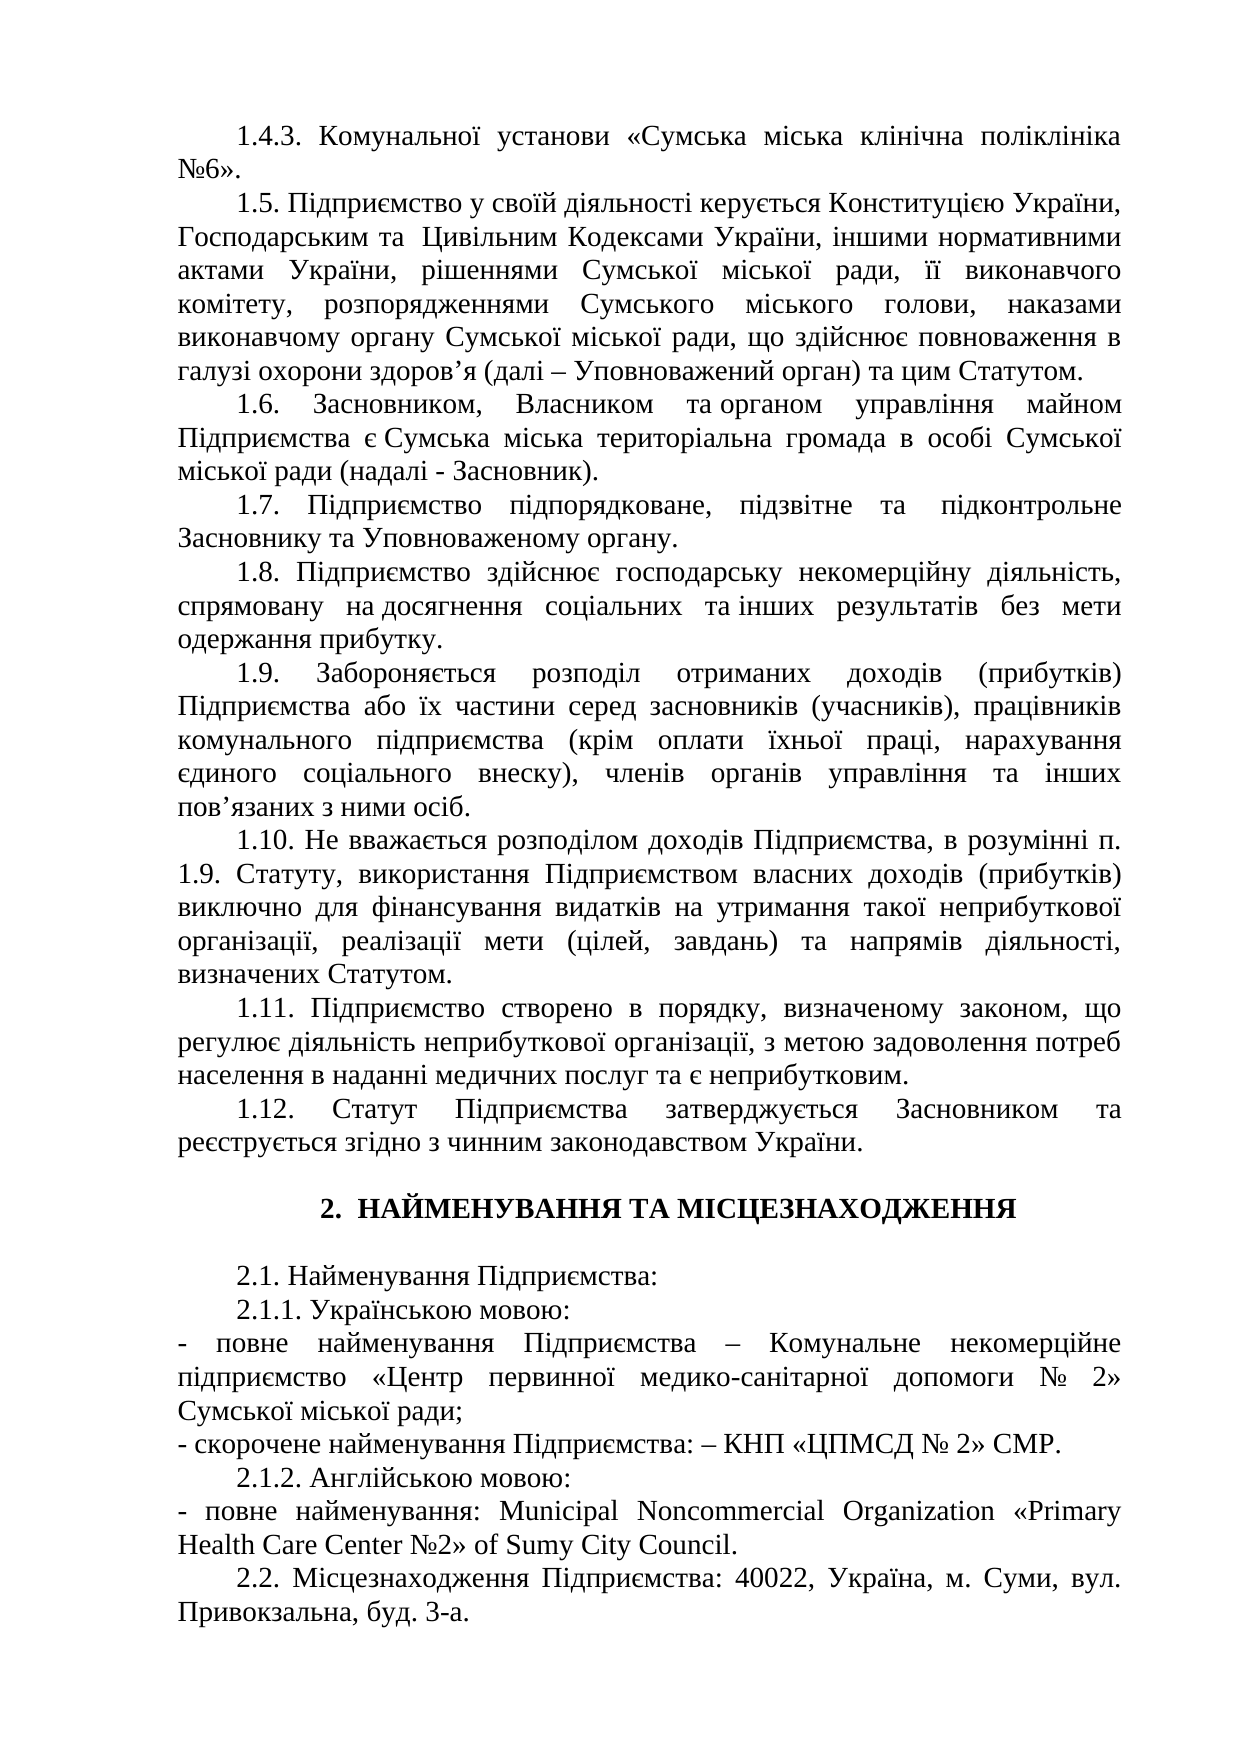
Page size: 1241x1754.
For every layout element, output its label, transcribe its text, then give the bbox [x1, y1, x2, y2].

text 1.5. Підприємство у своїй діяльності керується Конституцією України, Господарським та Цивільним Кодексами України, іншими нормативними актами України, рішеннями Сумської міської ради, її виконавчого комітету, розпорядженнями Сумського міського голови, наказами виконавчому органу Сумської міської ради, що здійснює повноваження в галузі охорони здоров’я (далі – Уповноважений орган) та цим Статутом. [177, 185, 1122, 386]
text - повне найменування: Municipal Noncommercial Organization «Primary Health Care Center №2» of Sumy City Council. [177, 1493, 1122, 1560]
text - повне найменування Підприємства – Комунальне некомерційне підприємство «Центр первинної медико-санітарної допомоги № 2» Сумської міської ради; [177, 1326, 1122, 1426]
text 1.11. Підприємство створено в порядку, визначеному законом, що регулює діяльність неприбуткової організації, з метою задоволення потреб населення в наданні медичних послуг та є неприбутковим. [177, 990, 1122, 1091]
text 2.1.2. Англійською мовою: [177, 1460, 1122, 1493]
text 1.9. Забороняється розподіл отриманих доходів (прибутків) Підприємства або їх частини серед засновників (учасників), працівників комунального підприємства (крім оплати їхньої праці, нарахування єдиного соціального внеску), членів органів управління та інших пов’язаних з ними осіб. [177, 655, 1122, 822]
text 2.2. Місцезнаходження Підприємства: 40022, Україна, м. Суми, вул. Привокзальна, буд. 3-а. [177, 1560, 1122, 1627]
text 1.10. Не вважається розподілом доходів Підприємства, в розумінні п. 1.9. Статуту, використання Підприємством власних доходів (прибутків) виключно для фінансування видатків на утримання такої неприбуткової організації, реалізації мети (цілей, завдань) та напрямів діяльності, визначених Статутом. [177, 822, 1122, 990]
text 1.6. Засновником, Власником та органом управління майном Підприємства є Сумська міська територіальна громада в особі Сумської міської ради (надалі - Засновник). [177, 386, 1122, 487]
text 2.1. Найменування Підприємства: [177, 1258, 1122, 1292]
text 2.1.1. Українською мовою: [177, 1292, 1122, 1326]
text - скорочене найменування Підприємства: – КНП «ЦПМСД № 2» СМР. [177, 1426, 1122, 1460]
text 1.7. Підприємство підпорядковане, підзвітне та підконтрольне Засновнику та Уповноваженому органу. [177, 487, 1122, 554]
text 1.8. Підприємство здійснює господарську некомерційну діяльність, спрямовану на досягнення соціальних та інших результатів без мети одержання прибутку. [177, 554, 1122, 655]
list НАЙМЕНУВАННЯ ТА МІСЦЕЗНАХОДЖЕННЯ [215, 1191, 1122, 1225]
text 1.12. Статут Підприємства затверджується Засновником та реєструється згідно з чинним законодавством України. [177, 1091, 1122, 1158]
text 1.4.3. Комунальної установи «Сумська міська клінічна поліклініка №6». [177, 118, 1122, 185]
